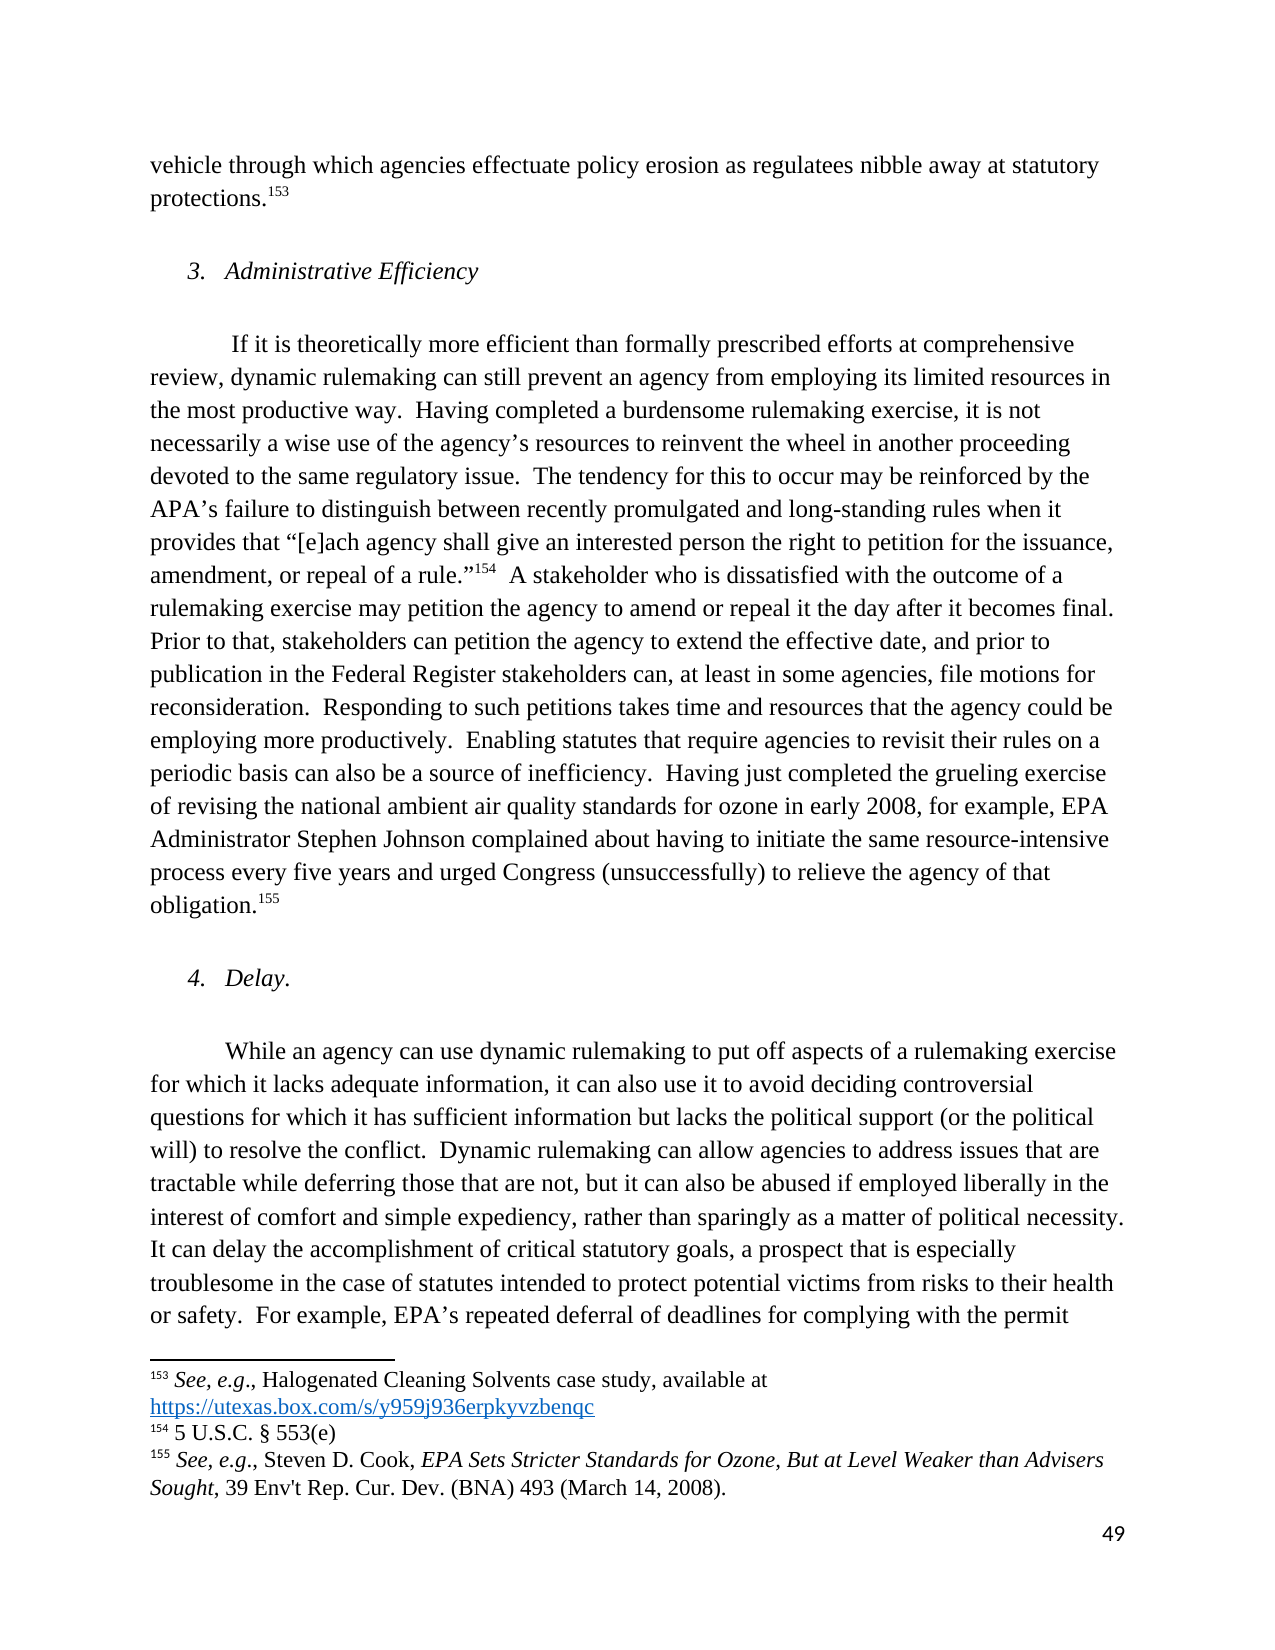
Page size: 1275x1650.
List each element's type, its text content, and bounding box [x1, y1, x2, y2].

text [150, 150, 1125, 212]
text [150, 1036, 1125, 1329]
text If it is theoretically more efficient than formally prescribed efforts at comprehensive review, dynamic rulemaking can still prevent an agency from employing its limited resources in the most productive way. Having completed a burdensome rulemaking exercise, it is not necessarily a wise use of the agency’s resources to reinvent the wheel in another proceeding devoted to the same regulatory issue. The tendency for this to occur may be reinforced by the APA’s failure to distinguish between recently promulgated and long-standing rules when it provides that “[e]ach agency shall give an interested person the right to petition for the issuance, amendment, or repeal of a rule.” A stakeholder who is dissatisfied with the outcome of a rulemaking exercise may petition the agency to amend or repeal it the day after it becomes final. Prior to that, stakeholders can petition the agency to extend the effective date, and prior to publication in the Federal Register stakeholders can, at least in some agencies, file motions for reconsideration. Responding to such petitions takes time and resources that the agency could be employing more productively. Enabling statutes that require agencies to revisit their rules on a periodic basis can also be a source of inefficiency. Having just completed the grueling exercise of revising the national ambient air quality standards for ozone in early 2008, for example, EPA Administrator Stephen Johnson complained about having to initiate the same resource-intensive process every five years and urged Congress (unsuccessfully) to relieve the agency of that obligation. [150, 329, 1125, 919]
subtitle Administrative Efficiency [187, 256, 1125, 285]
subtitle Delay. [187, 963, 1125, 992]
